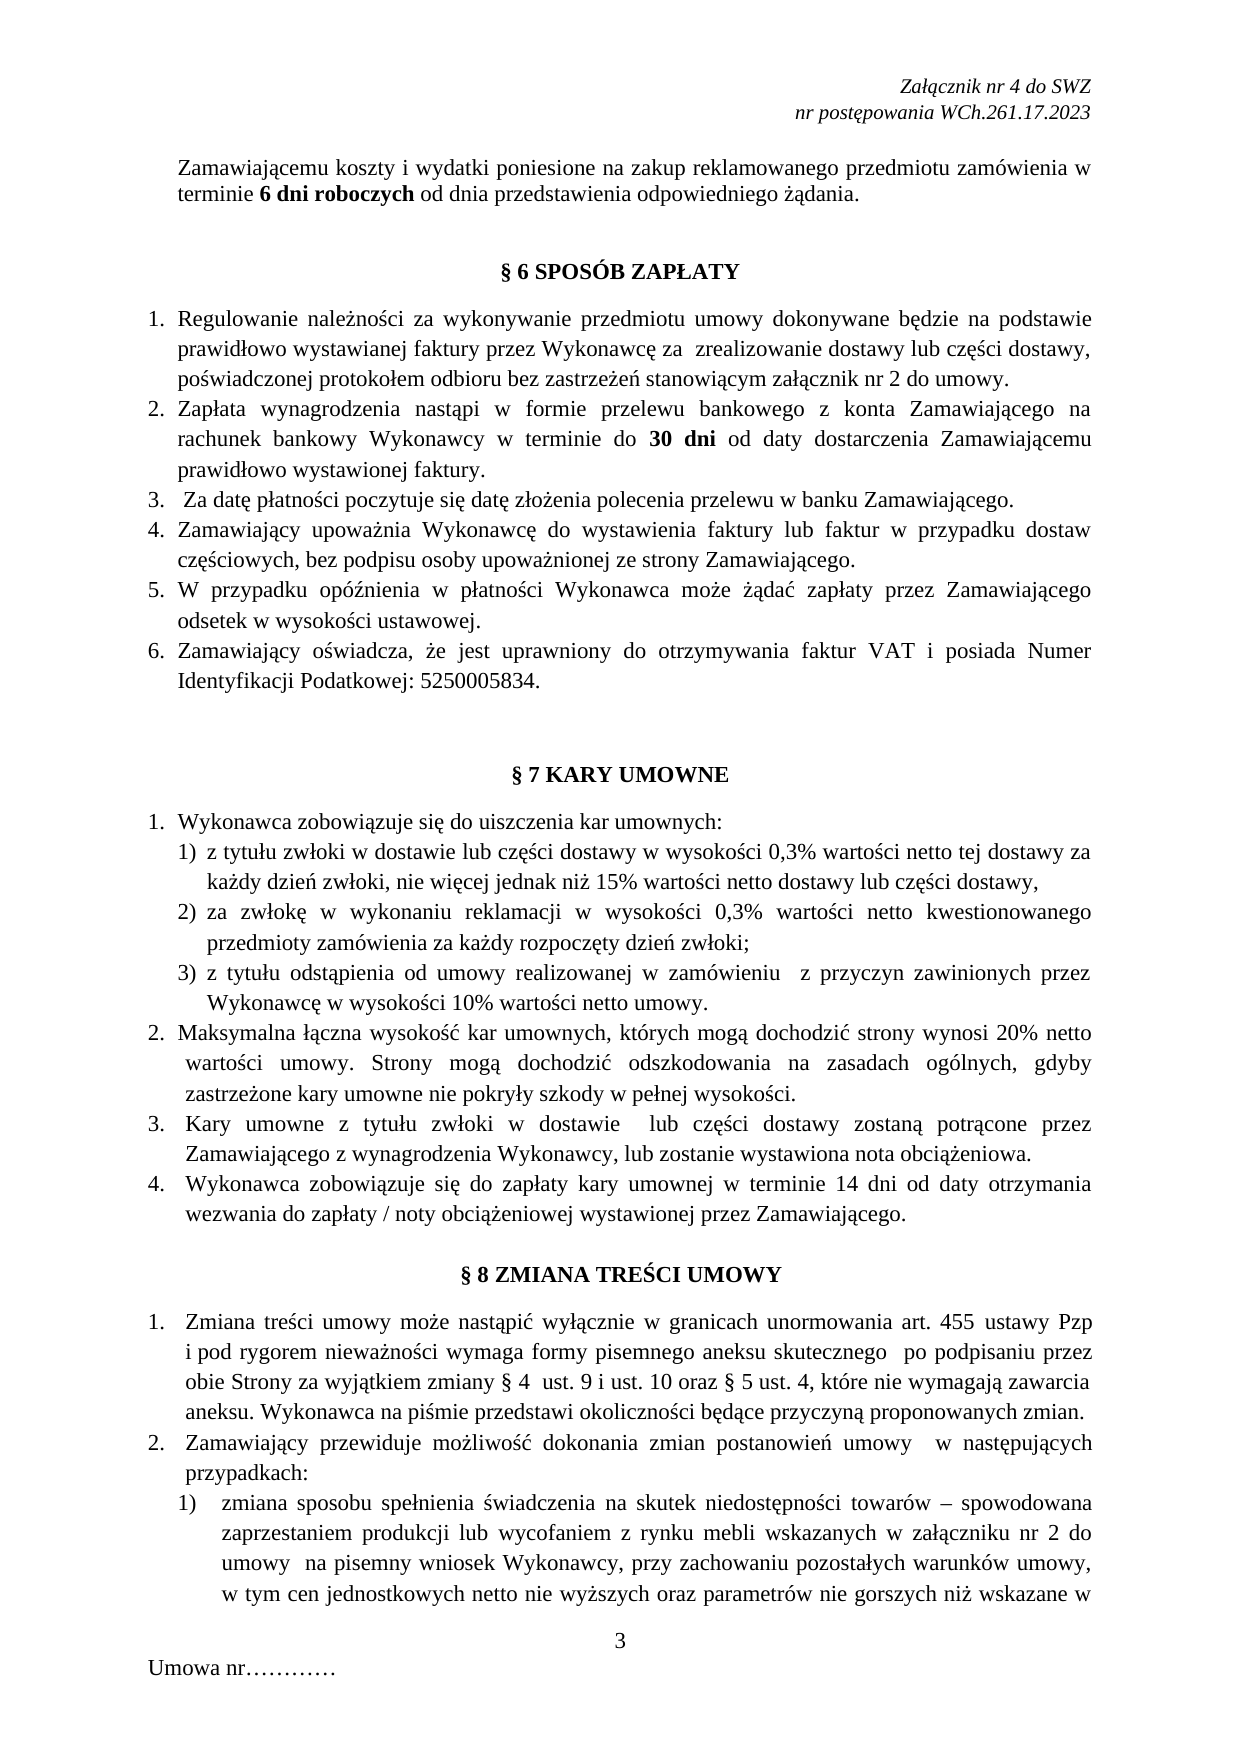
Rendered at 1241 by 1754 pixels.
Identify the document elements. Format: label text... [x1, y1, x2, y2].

list Za datę płatności poczytuje się datę złożenia polecenia przelewu w banku Zamawiającego. [148, 486, 1093, 512]
list Zapłata wynagrodzenia nastąpi w formie przelewu bankowego z konta Zamawiającego na rachunek bankowy Wykonawcy w terminie do 30 dni od daty dostarczenia Zamawiającemu prawidłowo wystawionej faktury. [148, 395, 1093, 482]
list z tytułu zwłoki w dostawie lub części dostawy w wysokości 0,3% wartości netto tej dostawy za każdy dzień zwłoki, nie więcej jednak niż 15% wartości netto dostawy lub części dostawy, [177, 838, 1093, 894]
list z tytułu odstąpienia od umowy realizowanej w zamówieniu z przyczyn zawinionych przez Wykonawcę w wysokości 10% wartości netto umowy. [177, 959, 1093, 1015]
list Zmiana treści umowy może nastąpić wyłącznie w granicach unormowania art. 455 ustawy Pzp i pod rygorem nieważności wymaga formy pisemnego aneksu skutecznego po podpisaniu przez obie Strony za wyjątkiem zmiany § 4 ust. 9 i ust. 10 oraz § 5 ust. 4, które nie wymagają zawarcia aneksu. Wykonawca na piśmie przedstawi okoliczności będące przyczyną proponowanych zmian. [148, 1308, 1093, 1425]
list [177, 1489, 1093, 1606]
list Wykonawca zobowiązuje się do uiszczenia kar umownych: [148, 808, 1093, 834]
list Zamawiający przewiduje możliwość dokonania zmian postanowień umowy w następujących przypadkach: [148, 1428, 1093, 1485]
list za zwłokę w wykonaniu reklamacji w wysokości 0,3% wartości netto kwestionowanego przedmioty zamówienia za każdy rozpoczęty dzień zwłoki; [177, 898, 1093, 955]
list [148, 154, 1093, 206]
list Regulowanie należności za wykonywanie przedmiotu umowy dokonywane będzie na podstawie prawidłowo wystawianej faktury przez Wykonawcę za zrealizowanie dostawy lub części dostawy, poświadczonej protokołem odbioru bez zastrzeżeń stanowiącym załącznik nr 2 do umowy. [148, 304, 1093, 391]
list Kary umowne z tytułu zwłoki w dostawie lub części dostawy zostaną potrącone przez Zamawiającego z wynagrodzenia Wykonawcy, lub zostanie wystawiona nota obciążeniowa. [148, 1110, 1093, 1166]
list Zamawiający upoważnia Wykonawcę do wystawienia faktury lub faktur w przypadku dostaw częściowych, bez podpisu osoby upoważnionej ze strony Zamawiającego. [148, 516, 1093, 573]
list Maksymalna łączna wysokość kar umownych, których mogą dochodzić strony wynosi 20% netto wartości umowy. Strony mogą dochodzić odszkodowania na zasadach ogólnych, gdyby zastrzeżone kary umowne nie pokryły szkody w pełnej wysokości. [148, 1019, 1093, 1106]
list Zamawiający oświadcza, że jest uprawniony do otrzymywania faktur VAT i posiada Numer Identyfikacji Podatkowej: 5250005834. [148, 637, 1093, 693]
list Wykonawca zobowiązuje się do zapłaty kary umownej w terminie 14 dni od daty otrzymania wezwania do zapłaty / noty obciążeniowej wystawionej przez Zamawiającego. [148, 1170, 1093, 1227]
text § 6 SPOSÓB ZAPŁATY [148, 258, 1093, 284]
text § 8 ZMIANA TREŚCI UMOWY [150, 1261, 1093, 1287]
list W przypadku opóźnienia w płatności Wykonawca może żądać zapłaty przez Zamawiającego odsetek w wysokości ustawowej. [148, 576, 1093, 633]
text § 7 KARY UMOWNE [148, 761, 1093, 787]
